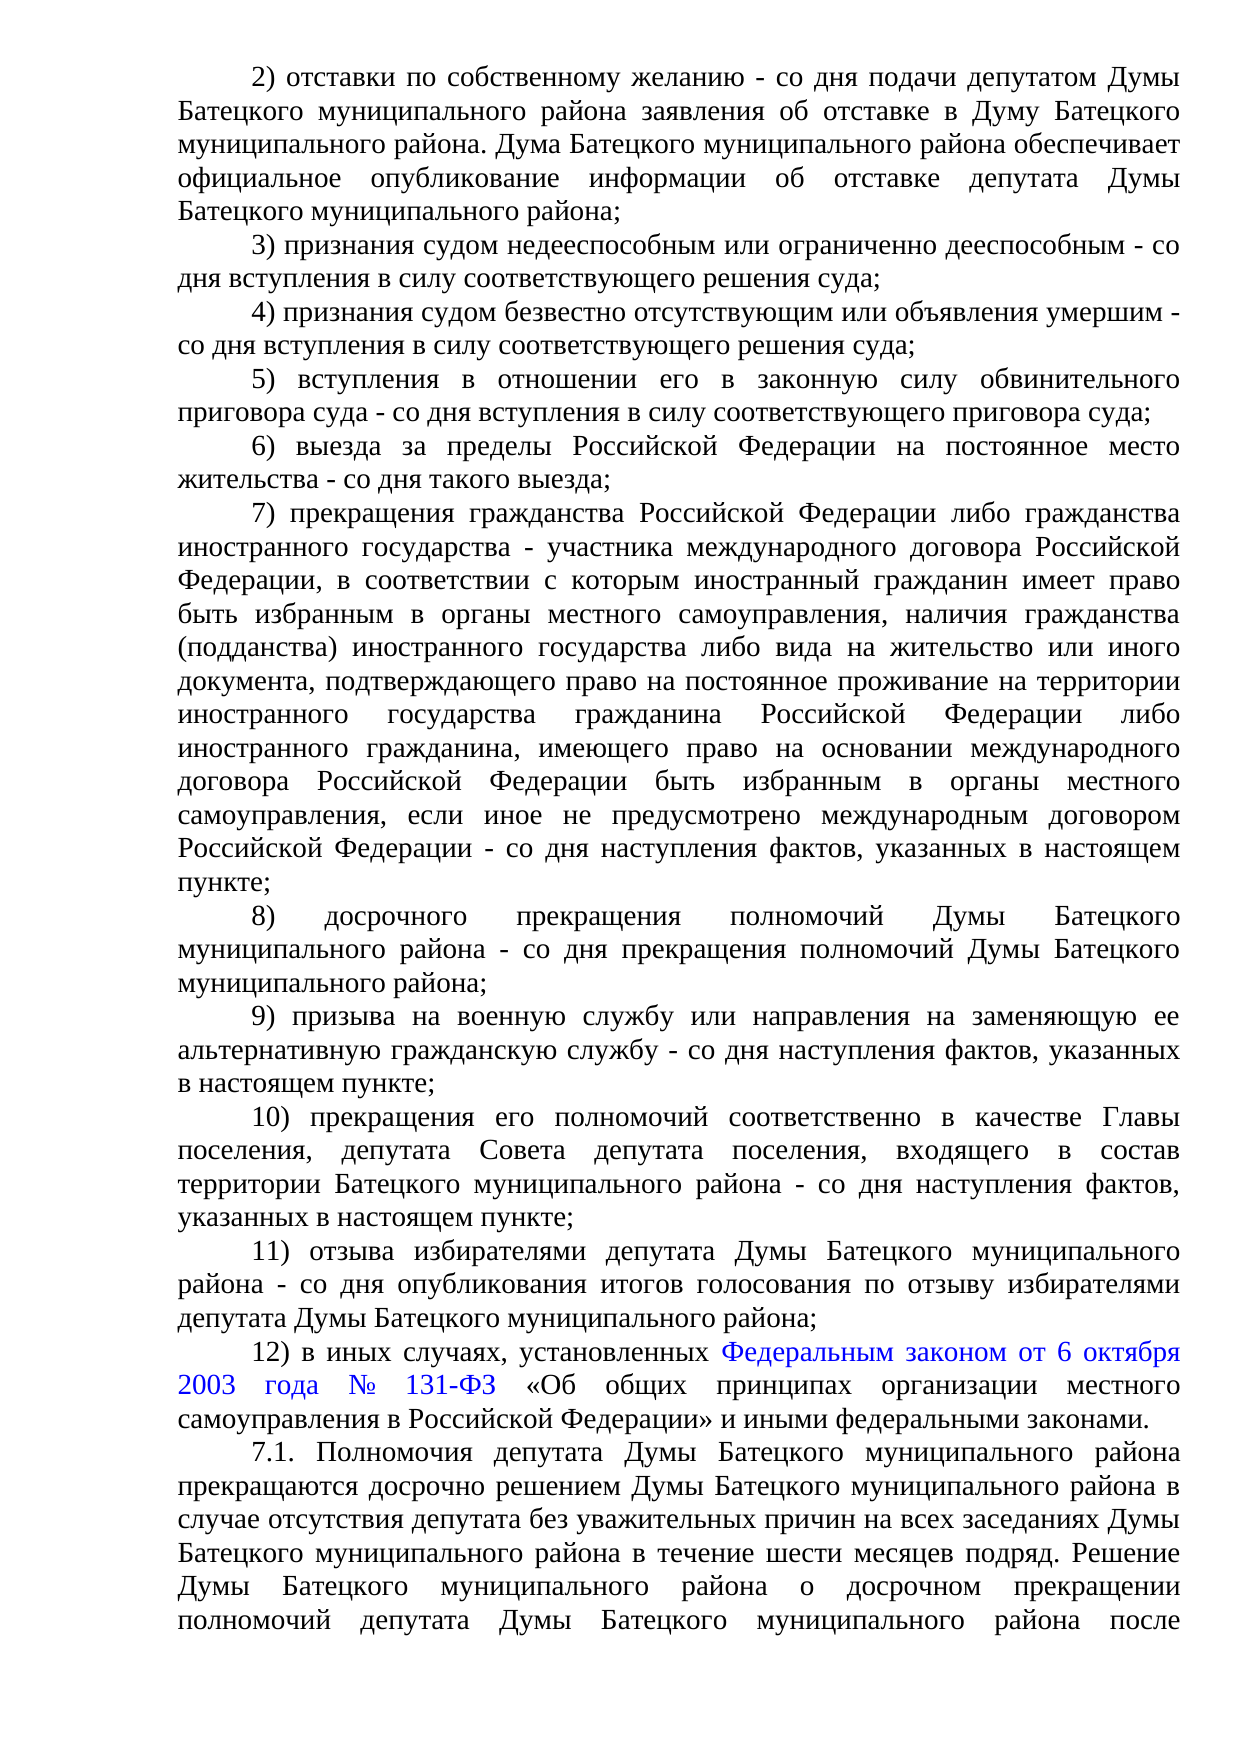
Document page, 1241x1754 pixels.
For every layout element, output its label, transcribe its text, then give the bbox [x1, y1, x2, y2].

text 10) прекращения его полномочий соответственно в качестве Главы поселения, депутата Совета депутата поселения, входящего в состав территории Батецкого муниципального района - со дня наступления фактов, указанных в настоящем пункте; [177, 1099, 1181, 1233]
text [177, 1434, 1181, 1636]
text 9) призыва на военную службу или направления на заменяющую ее альтернативную гражданскую службу - со дня наступления фактов, указанных в настоящем пункте; [177, 998, 1181, 1099]
text 8) досрочного прекращения полномочий Думы Батецкого муниципального района - со дня прекращения полномочий Думы Батецкого муниципального района; [177, 898, 1181, 998]
text 2) отставки по собственному желанию - со дня подачи депутатом Думы Батецкого муниципального района заявления об отставке в Думу Батецкого муниципального района. Дума Батецкого муниципального района обеспечивает официальное опубликование информации об отставке депутата Думы Батецкого муниципального района; [177, 59, 1181, 227]
text 3) признания судом недееспособным или ограниченно дееспособным - со дня вступления в силу соответствующего решения суда; [177, 227, 1181, 294]
text 4) признания судом безвестно отсутствующим или объявления умершим - со дня вступления в силу соответствующего решения суда; [177, 294, 1181, 361]
text 7) прекращения гражданства Российской Федерации либо гражданства иностранного государства - участника международного договора Российской Федерации, в соответствии с которым иностранный гражданин имеет право быть избранным в органы местного самоуправления, наличия гражданства (подданства) иностранного государства либо вида на жительство или иного документа, подтверждающего право на постоянное проживание на территории иностранного государства гражданина Российской Федерации либо иностранного гражданина, имеющего право на основании международного договора Российской Федерации быть избранным в органы местного самоуправления, если иное не предусмотрено международным договором Российской Федерации - со дня наступления фактов, указанных в настоящем пункте; [177, 495, 1181, 898]
text 11) отзыва избирателями депутата Думы Батецкого муниципального района - со дня опубликования итогов голосования по отзыву избирателями депутата Думы Батецкого муниципального района; [177, 1233, 1181, 1334]
text 12) в иных случаях, установленных Федеральным законом от 6 октября 2003 года № 131-ФЗ «Об общих принципах организации местного самоуправления в Российской Федерации» и иными федеральными законами. [177, 1334, 1181, 1434]
text 5) вступления в отношении его в законную силу обвинительного приговора суда - со дня вступления в силу соответствующего приговора суда; [177, 361, 1181, 428]
text 6) выезда за пределы Российской Федерации на постоянное место жительства - со дня такого выезда; [177, 428, 1181, 495]
